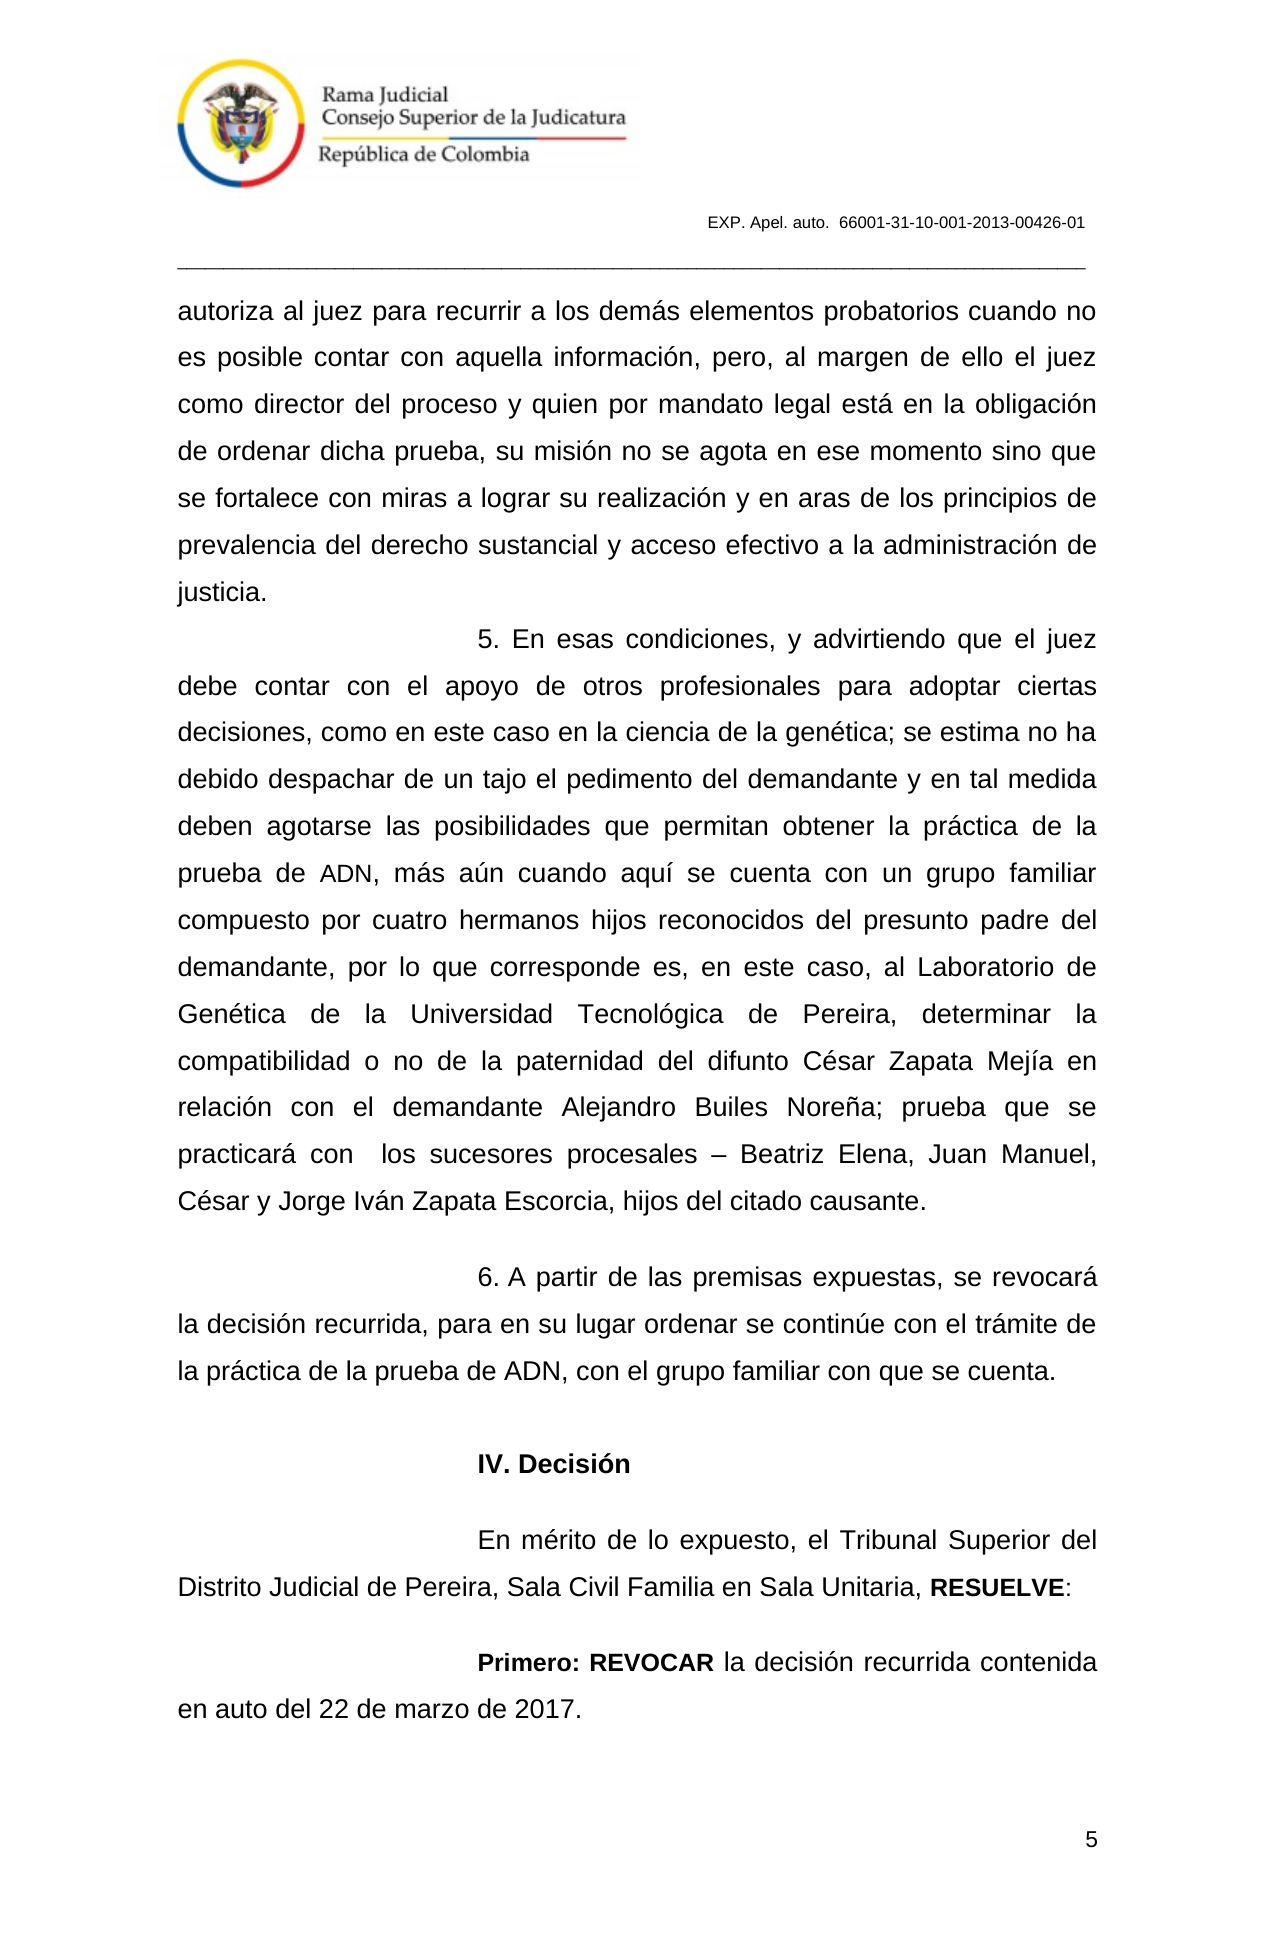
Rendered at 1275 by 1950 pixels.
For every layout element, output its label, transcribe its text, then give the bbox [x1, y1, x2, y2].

text Primero: REVOCAR la decisión recurrida contenida en auto del 22 de marzo de 2017. [177, 1646, 1098, 1724]
text IV. Decisión [177, 1448, 1098, 1479]
picture [157, 36, 641, 199]
text 5. En esas condiciones, y advirtiendo que el juez debe contar con el apoyo de otros profesionales para adoptar ciertas decisiones, como en este caso en la ciencia de la genética; se estima no ha debido despachar de un tajo el pedimento del demandante y en tal medida deben agotarse las posibilidades que permitan obtener la práctica de la prueba de ADN, más aún cuando aquí se cuenta con un grupo familiar compuesto por cuatro hermanos hijos reconocidos del presunto padre del demandante, por lo que corresponde es, en este caso, al Laboratorio de Genética de la Universidad Tecnológica de Pereira, determinar la compatibilidad o no de la paternidad del difunto César Zapata Mejía en relación con el demandante Alejandro Builes Noreña; prueba que se practicará con los sucesores procesales – Beatriz Elena, Juan Manuel, César y Jorge Iván Zapata Escorcia, hijos del citado causante. [177, 623, 1098, 1216]
text En mérito de lo expuesto, el Tribunal Superior del Distrito Judicial de Pereira, Sala Civil Familia en Sala Unitaria, RESUELVE: [177, 1524, 1098, 1602]
text 6. A partir de las premisas expuestas, se revocará la decisión recurrida, para en su lugar ordenar se continúe con el trámite de la práctica de la prueba de ADN, con el grupo familiar con que se cuenta. [177, 1261, 1098, 1386]
